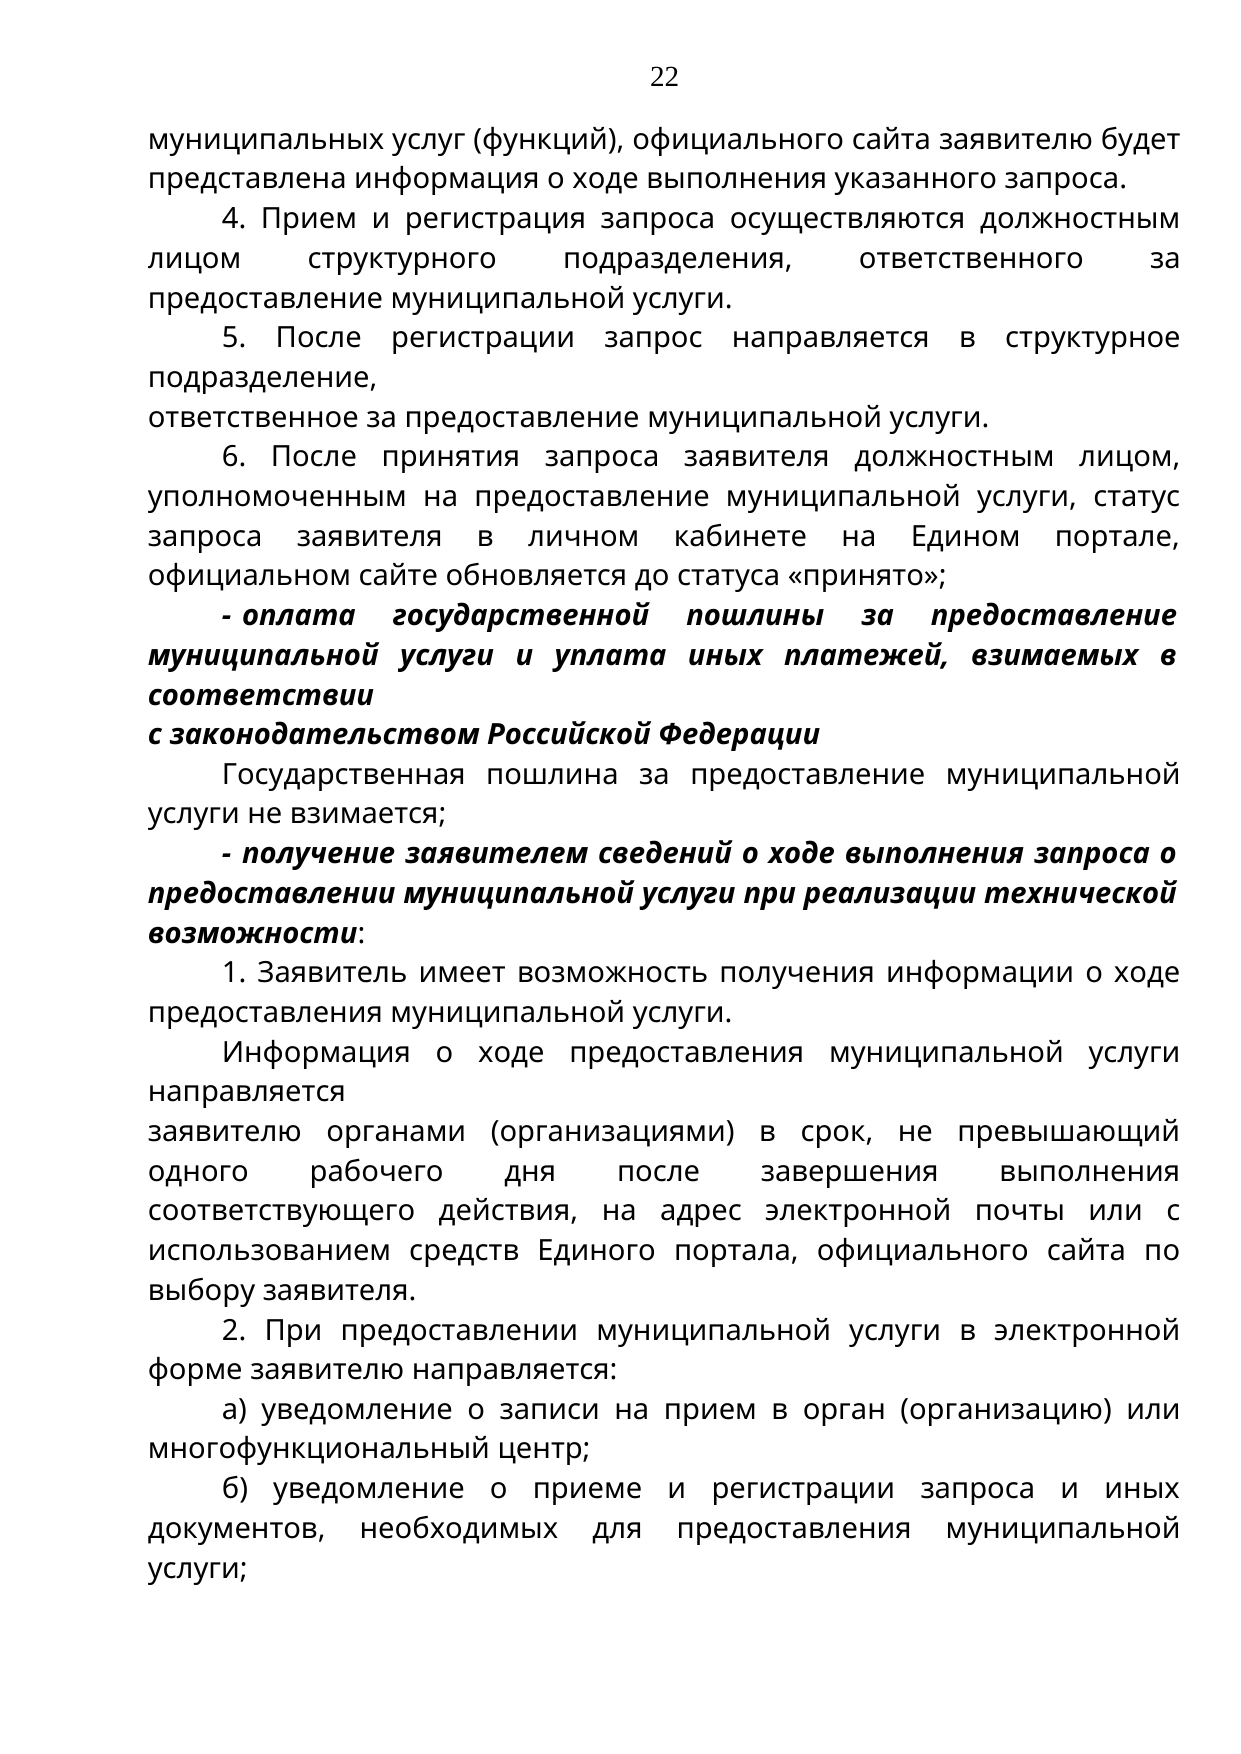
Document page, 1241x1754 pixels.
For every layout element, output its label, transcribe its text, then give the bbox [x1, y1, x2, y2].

text заявителю органами (организациями) в срок, не превышающий одного рабочего дня после завершения выполнения соответствующего действия, на адрес электронной почты или с использованием средств Единого портала, официального сайта по выбору заявителя. [148, 1110, 1181, 1309]
text 6. После принятия запроса заявителя должностным лицом, уполномоченным на предоставление муниципальной услуги, статус запроса заявителя в личном кабинете на Едином портале, официальном сайте обновляется до статуса «принято»; [148, 436, 1181, 594]
text а) уведомление о записи на прием в орган (организацию) или многофункциональный центр; [148, 1388, 1181, 1467]
text 5. После регистрации запрос направляется в структурное подразделение, [148, 317, 1181, 396]
text - оплата государственной пошлины за предоставление муниципальной услуги и уплата иных платежей, взимаемых в соответствии с законодательством Российской Федерации [148, 594, 1181, 753]
text 4. Прием и регистрация запроса осуществляются должностным лицом структурного подразделения, ответственного за предоставление муниципальной услуги. [148, 197, 1181, 317]
text ответственное за предоставление муниципальной услуги. [148, 396, 1181, 436]
text Государственная пошлина за предоставление муниципальной услуги не взимается; [148, 753, 1181, 832]
text б) уведомление о приеме и регистрации запроса и иных документов, необходимых для предоставления муниципальной услуги; [148, 1467, 1181, 1587]
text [148, 118, 1181, 197]
text 2. При предоставлении муниципальной услуги в электронной форме заявителю направляется: [148, 1309, 1181, 1388]
text 1. Заявитель имеет возможность получения информации о ходе предоставления муниципальной услуги. [148, 952, 1181, 1031]
text - получение заявителем сведений о ходе выполнения запроса о предоставлении муниципальной услуги при реализации технической возможности: [148, 832, 1181, 952]
text Информация о ходе предоставления муниципальной услуги направляется [148, 1031, 1181, 1110]
